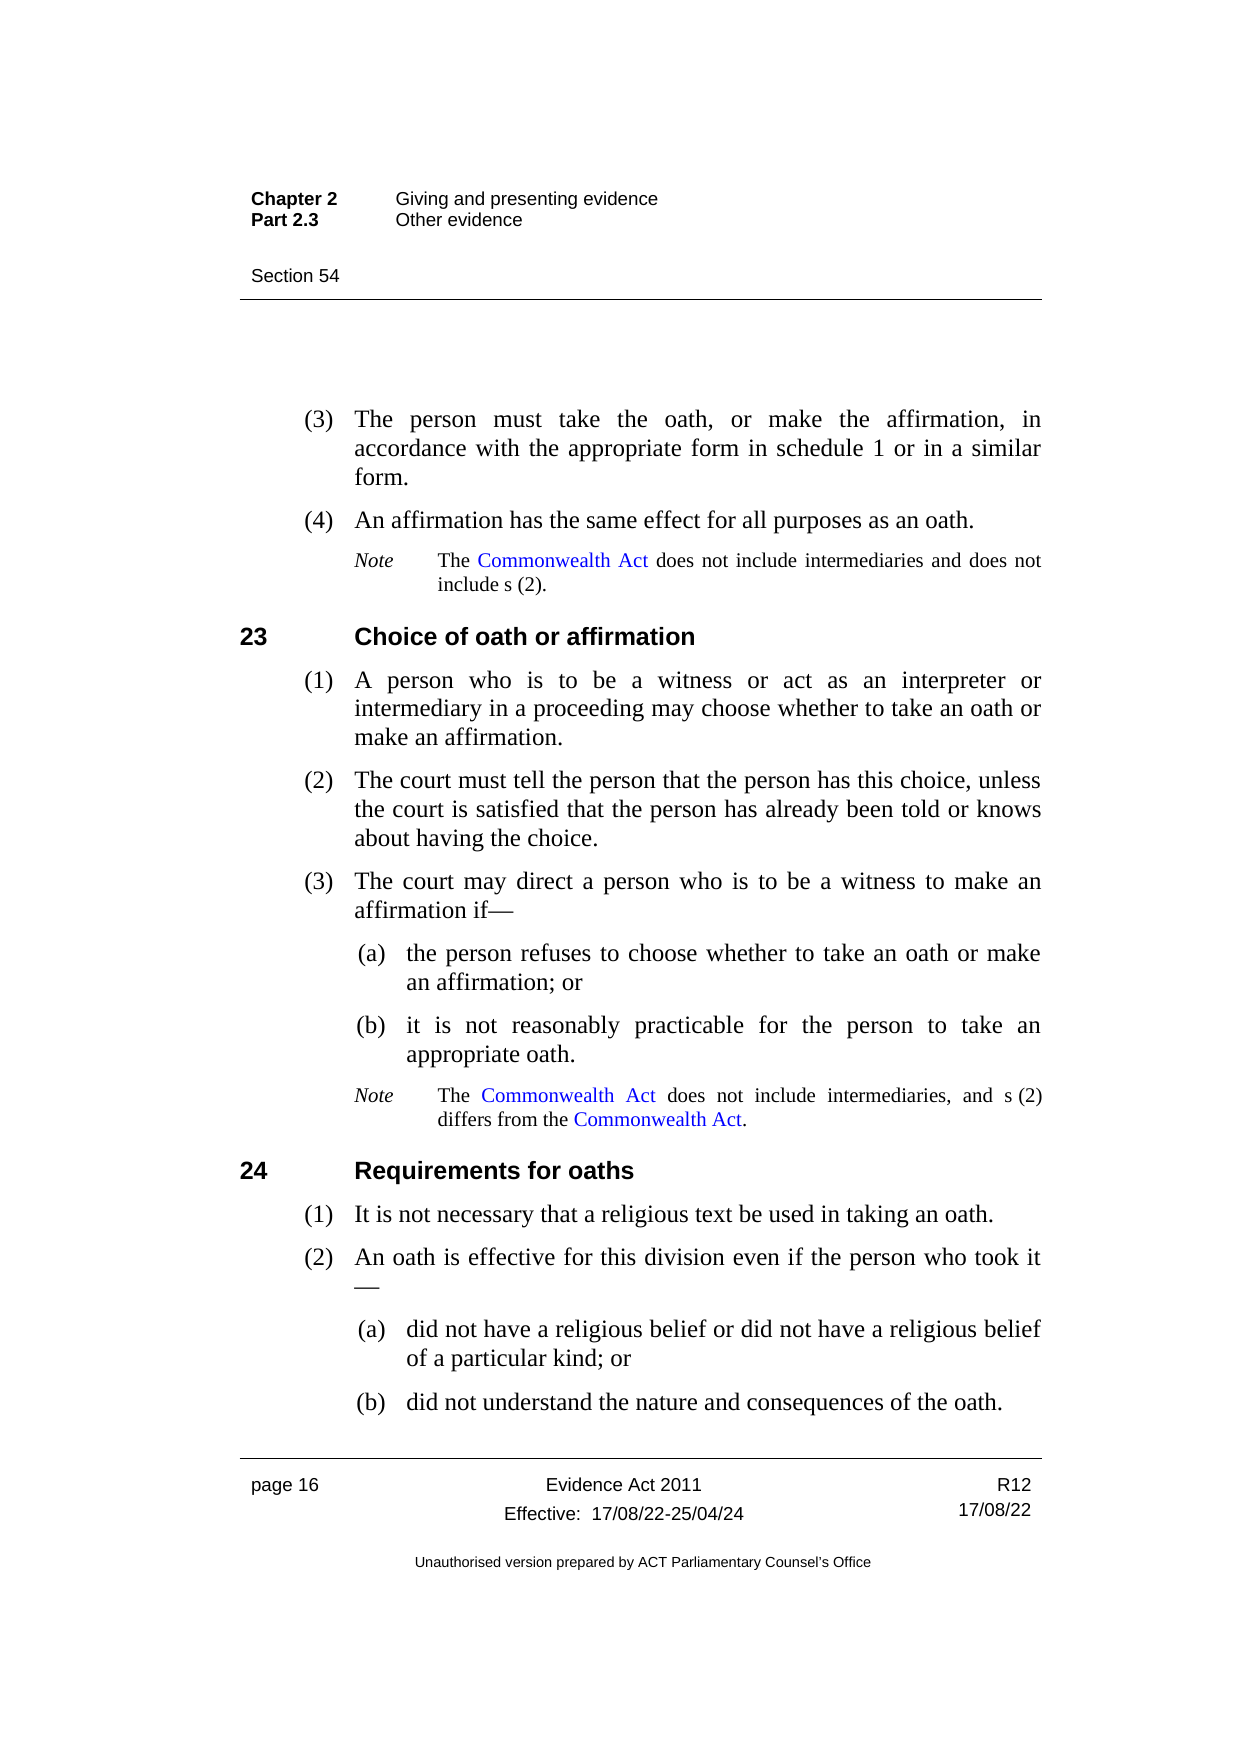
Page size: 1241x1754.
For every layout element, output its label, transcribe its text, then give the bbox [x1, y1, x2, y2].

text (4) An affirmation has the same effect for all purposes as an oath. [239, 505, 1042, 534]
text (2) An oath is effective for this division even if the person who took it— [239, 1242, 1042, 1300]
text Note The Commonwealth Act does not include intermediaries and does not include s (2). [354, 548, 1042, 596]
text 24 Requirements for oaths [239, 1156, 1042, 1184]
text (1) It is not necessary that a religious text be used in taking an oath. [239, 1199, 1042, 1228]
text (3) The person must take the oath, or make the affirmation, in accordance with the appropriate form in schedule 1 or in a similar form. [239, 404, 1042, 490]
text (3) The court may direct a person who is to be a witness to make an affirmation if— [239, 866, 1042, 924]
text (2) The court must tell the person that the person has this choice, unless the court is satisfied that the person has already been told or knows about having the choice. [239, 766, 1042, 852]
text 23 Choice of oath or affirmation [239, 621, 1042, 650]
text (a) did not have a religious belief or did not have a religious belief of a particular kind; or [239, 1314, 1042, 1372]
text (a) the person refuses to choose whether to take an oath or make an affirmation; or [239, 938, 1042, 996]
text (1) A person who is to be a witness or act as an interpreter or intermediary in a proceeding may choose whether to take an oath or make an affirmation. [239, 665, 1042, 751]
text (b) it is not reasonably practicable for the person to take an appropriate oath. [239, 1011, 1042, 1068]
text Note The Commonwealth Act does not include intermediaries, and s (2) differs from the Commonwealth Act. [354, 1083, 1042, 1131]
text (b) did not understand the nature and consequences of the oath. [239, 1387, 1042, 1415]
